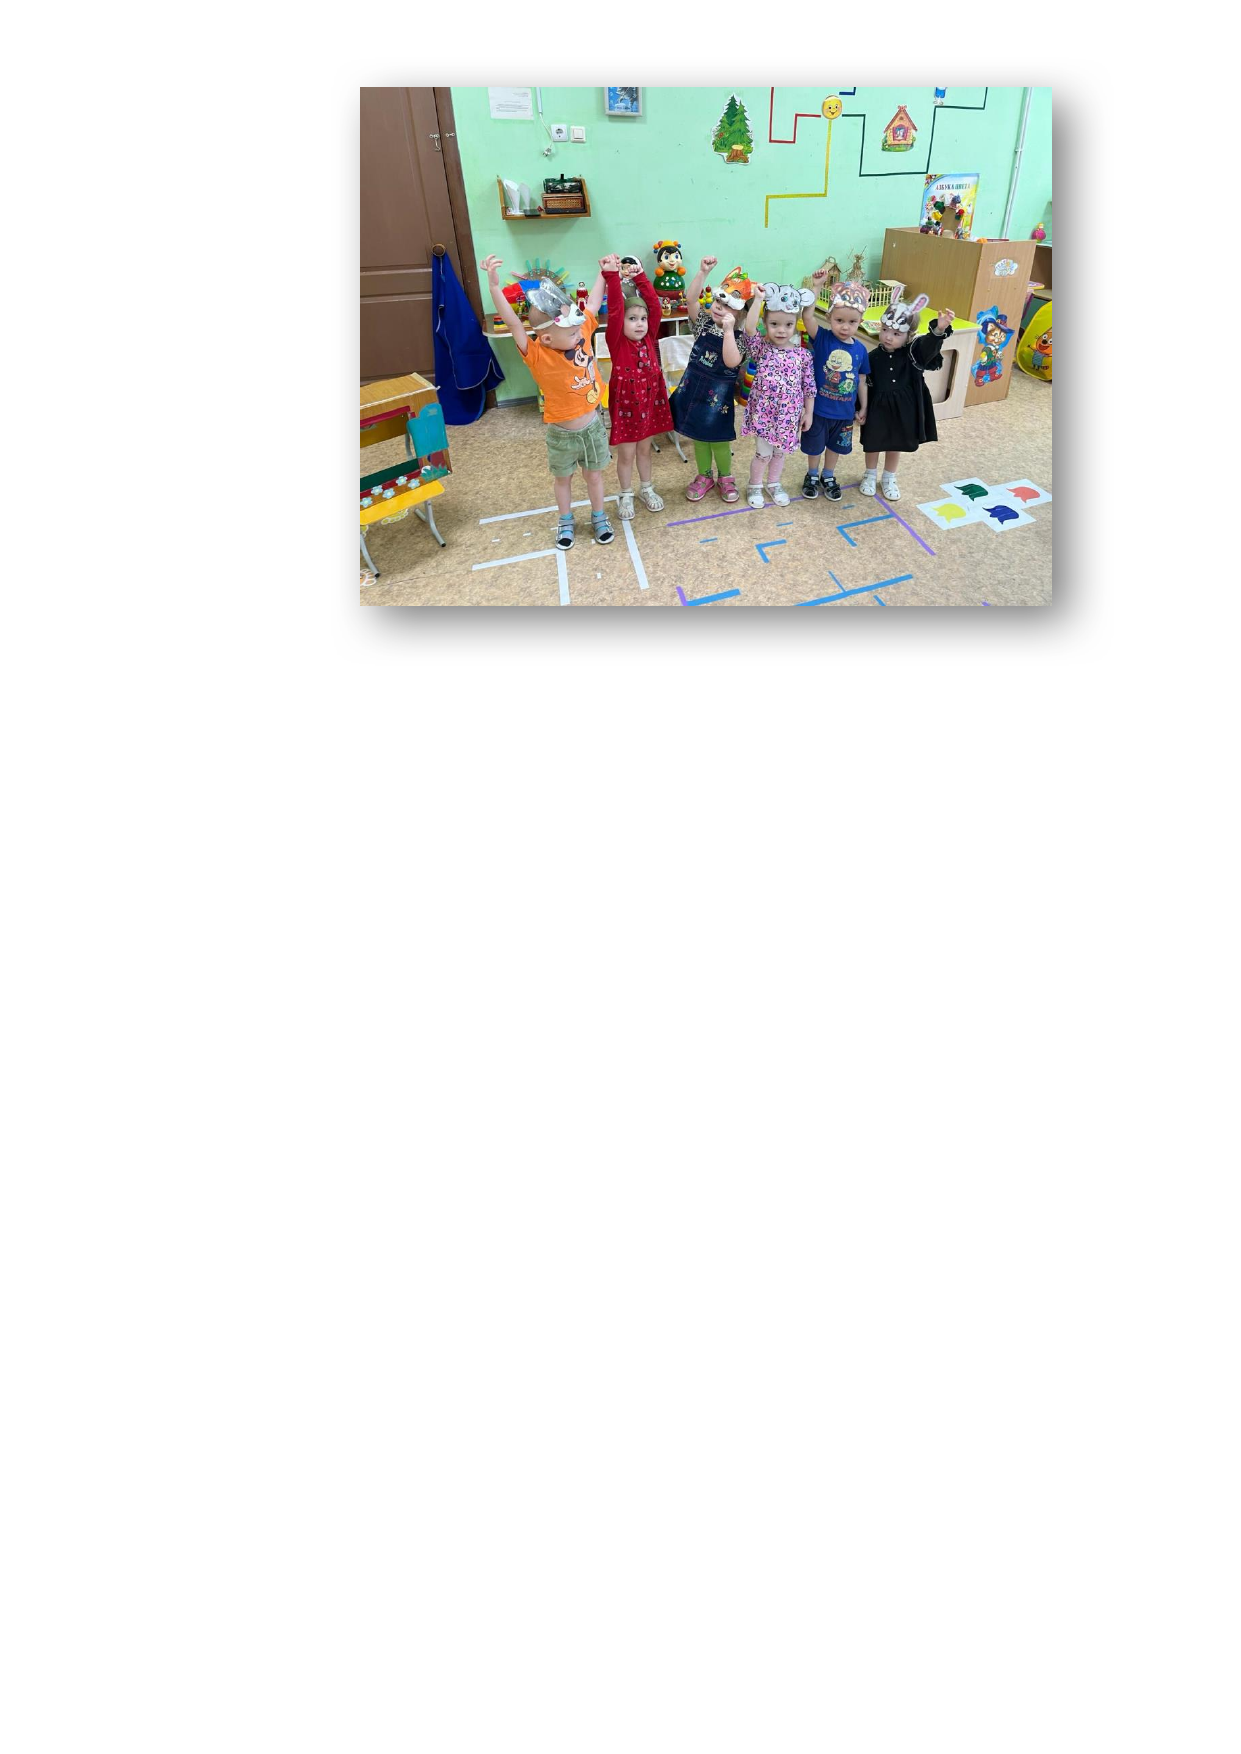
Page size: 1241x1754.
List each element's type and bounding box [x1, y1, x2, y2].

picture [360, 87, 1052, 606]
